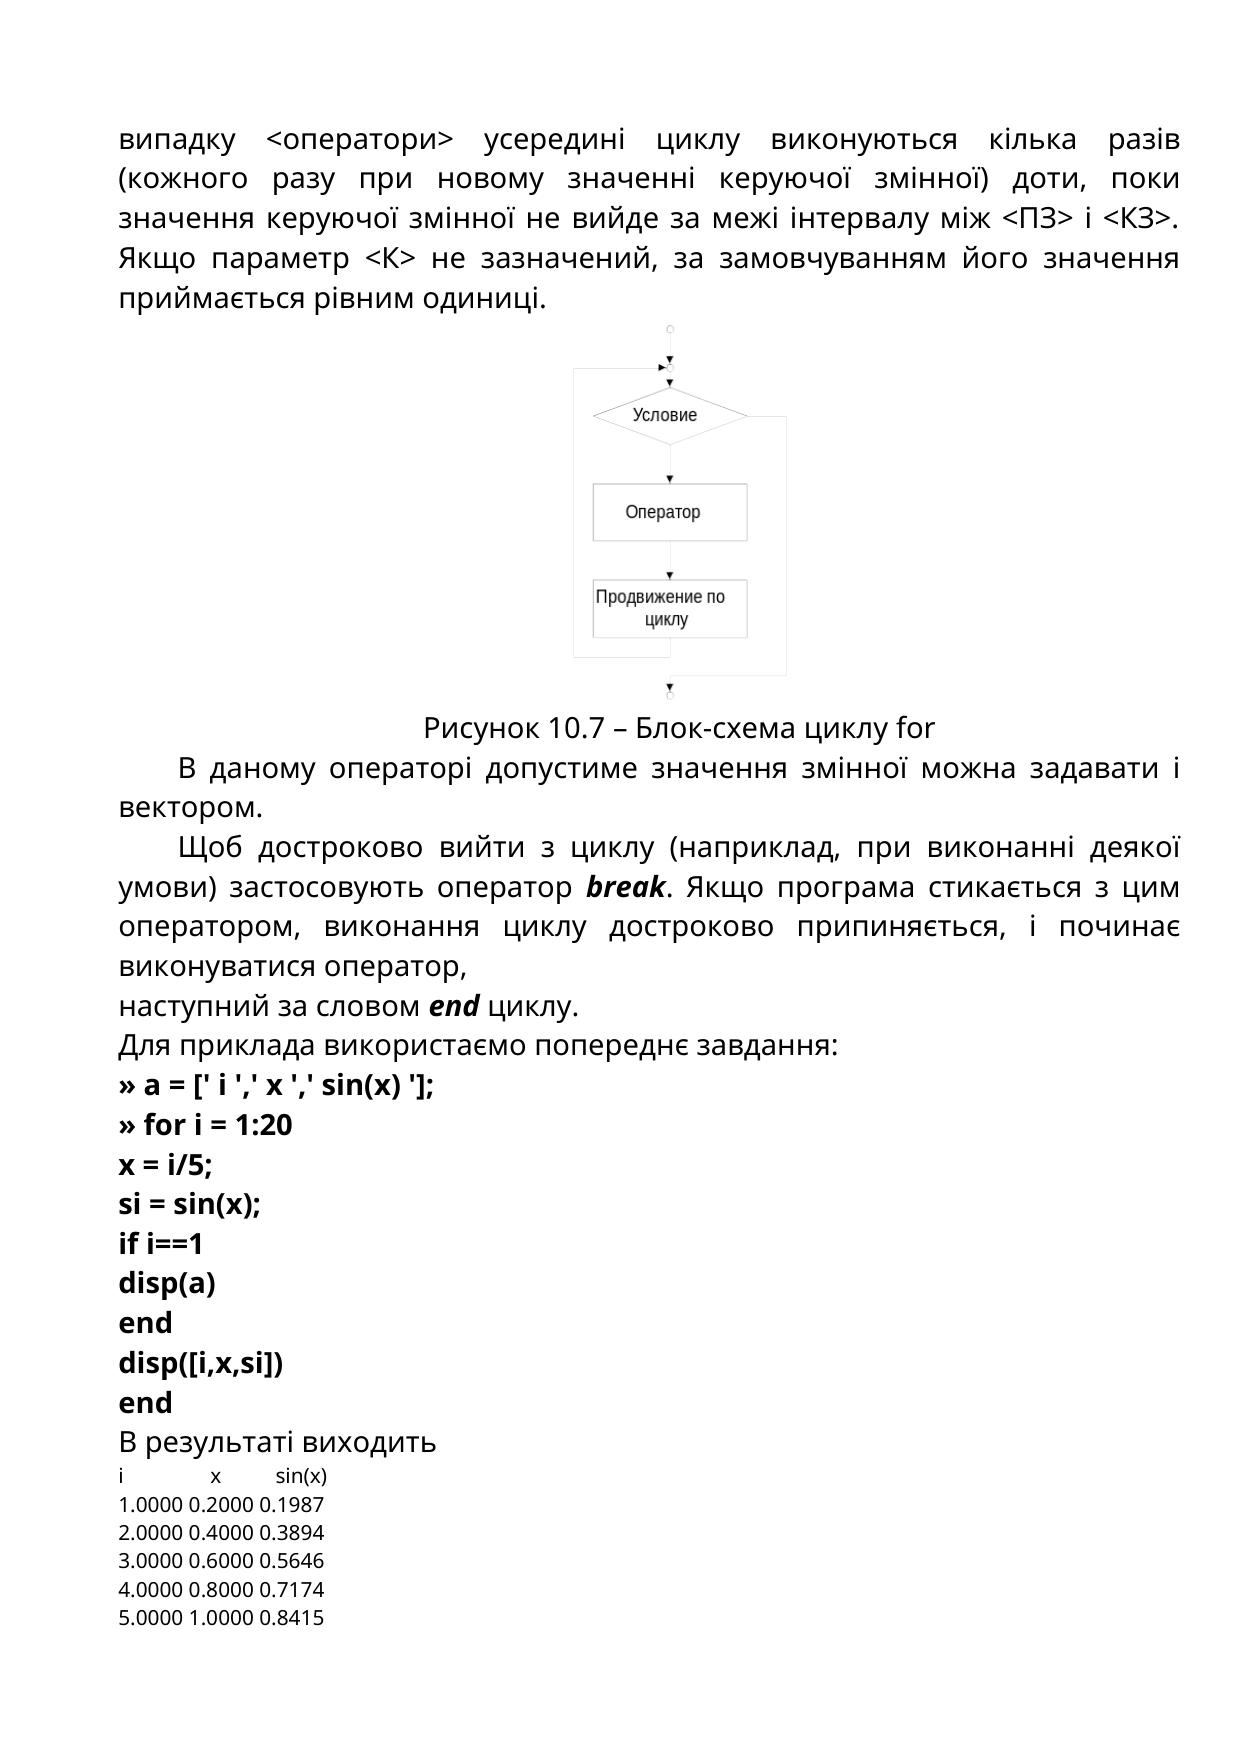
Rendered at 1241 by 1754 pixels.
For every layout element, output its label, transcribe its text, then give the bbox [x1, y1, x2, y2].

text end [118, 1302, 1181, 1342]
text В результаті виходить [118, 1422, 1181, 1461]
text si = sin(x); [118, 1183, 1181, 1223]
text В даному операторі допустиме значення змінної можна задавати і вектором. [118, 747, 1181, 826]
text 5.0000 1.0000 0.8415 [118, 1603, 1181, 1632]
text » for i = 1:20 [118, 1104, 1181, 1144]
text x = i/5; [118, 1144, 1181, 1183]
text 2.0000 0.4000 0.3894 [118, 1518, 1181, 1547]
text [118, 118, 1181, 317]
text disp(a) [118, 1263, 1181, 1302]
text disp([i,x,si]) [118, 1342, 1181, 1382]
text Для приклада використаємо попереднє завдання: [118, 1025, 1181, 1064]
text Щоб достроково вийти з циклу (наприклад, при виконанні деякої умови) застосовують оператор break. Якщо програма стикається з цим оператором, виконання циклу достроково припиняється, і починає виконуватися оператор, [118, 826, 1181, 985]
text if i==1 [118, 1223, 1181, 1263]
text 3.0000 0.6000 0.5646 [118, 1547, 1181, 1575]
text наступний за словом end циклу. [118, 985, 1181, 1025]
text Рисунок 10.7 – Блок-схема циклу for [118, 707, 1181, 747]
text » a = [' i ',' x ',' sin(x) ']; [118, 1064, 1181, 1104]
text 4.0000 0.8000 0.7174 [118, 1575, 1181, 1603]
text i x sin(x) [118, 1461, 1181, 1490]
text end [118, 1382, 1181, 1422]
text 1.0000 0.2000 0.1987 [118, 1490, 1181, 1518]
